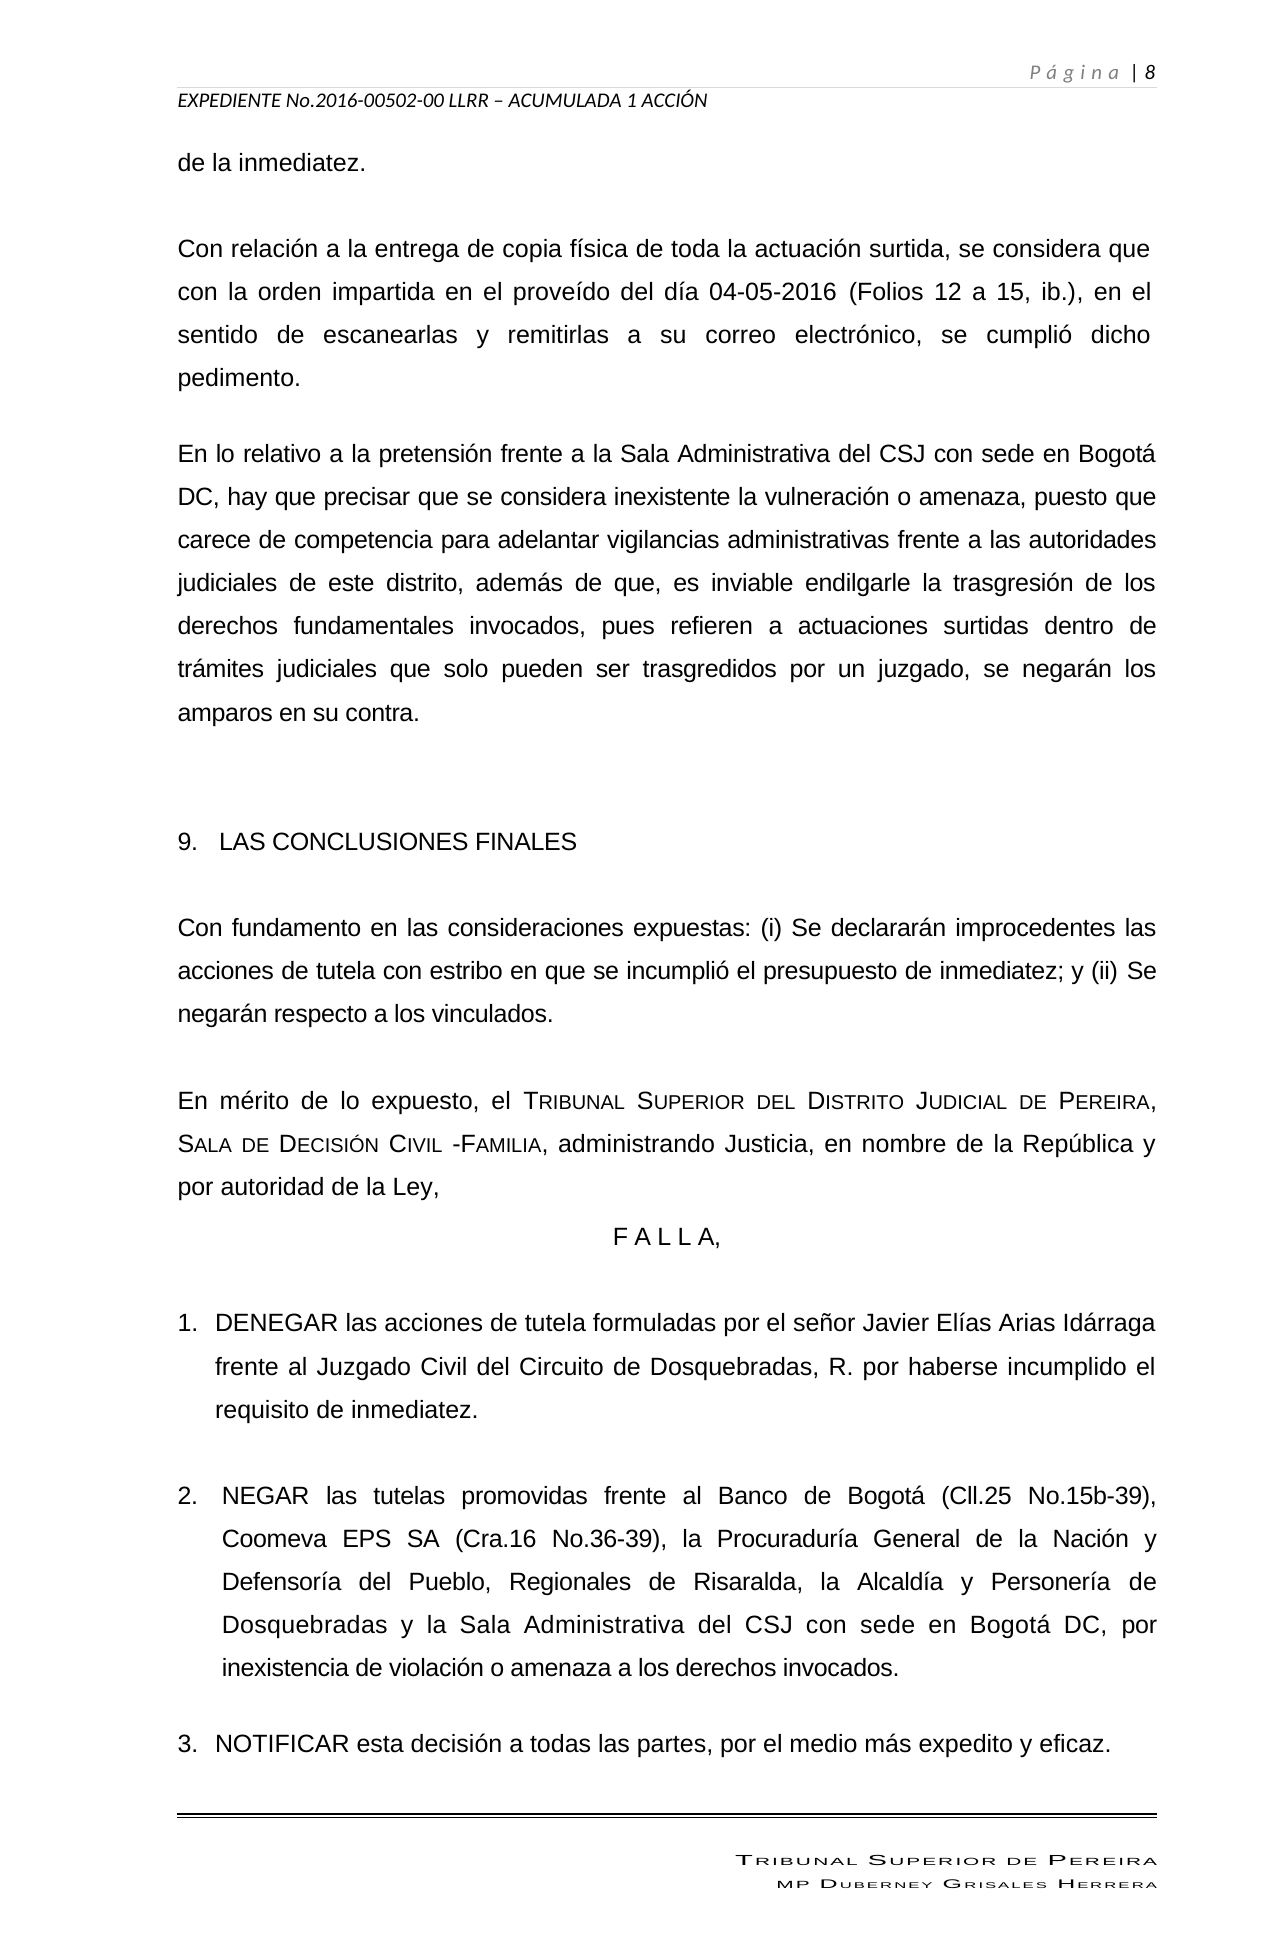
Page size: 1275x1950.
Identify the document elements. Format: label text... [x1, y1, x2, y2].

text Con relación a la entrega de copia física de toda la actuación surtida, se considera que con la orden impartida en el proveído del día 04-05-2016 (Folios 12 a 15, ib.), en el sentido de escanearlas y remitirlas a su correo electrónico, se cumplió dicho pedimento. [177, 234, 1152, 392]
list NEGAR las tutelas promovidas frente al Banco de Bogotá (Cll.25 No.15b-39), Coomeva EPS SA (Cra.16 No.36-39), la Procuraduría General de la Nación y Defensoría del Pueblo, Regionales de Risaralda, la Alcaldía y Personería de Dosquebradas y la Sala Administrativa del CSJ con sede en Bogotá DC, por inexistencia de violación o amenaza a los derechos invocados. [177, 1481, 1157, 1682]
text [177, 148, 1152, 176]
text Con fundamento en las consideraciones expuestas: (i) Se declararán improcedentes las acciones de tutela con estribo en que se incumplió el presupuesto de inmediatez; y (ii) Se negarán respecto a los vinculados. [177, 913, 1157, 1028]
text En mérito de lo expuesto, el Tribunal Superior del Distrito Judicial de Pereira, Sala de Decisión Civil -Familia, administrando Justicia, en nombre de y por autoridad de , [177, 1086, 1157, 1201]
list DENEGAR las acciones de tutela formuladas por el señor Javier Elías Arias Idárraga frente al Juzgado Civil del Circuito de Dosquebradas, R. por haberse incumplido el requisito de inmediatez. [177, 1308, 1157, 1423]
text F A L L A, [177, 1222, 1157, 1251]
list LAS CONCLUSIONES FINALES [177, 827, 1157, 856]
text En lo relativo a la pretensión frente a la Sala Administrativa del CSJ con sede en Bogotá DC, hay que precisar que se considera inexistente la vulneración o amenaza, puesto que carece de competencia para adelantar vigilancias administrativas frente a las autoridades judiciales de este distrito, además de que, es inviable endilgarle la trasgresión de los derechos fundamentales invocados, pues refieren a actuaciones surtidas dentro de trámites judiciales que solo pueden ser trasgredidos por un juzgado, se negarán los amparos en su contra. [177, 439, 1157, 726]
list NOTIFICAR esta decisión a todas las partes, por el medio más expedito y eficaz. [177, 1729, 1157, 1758]
